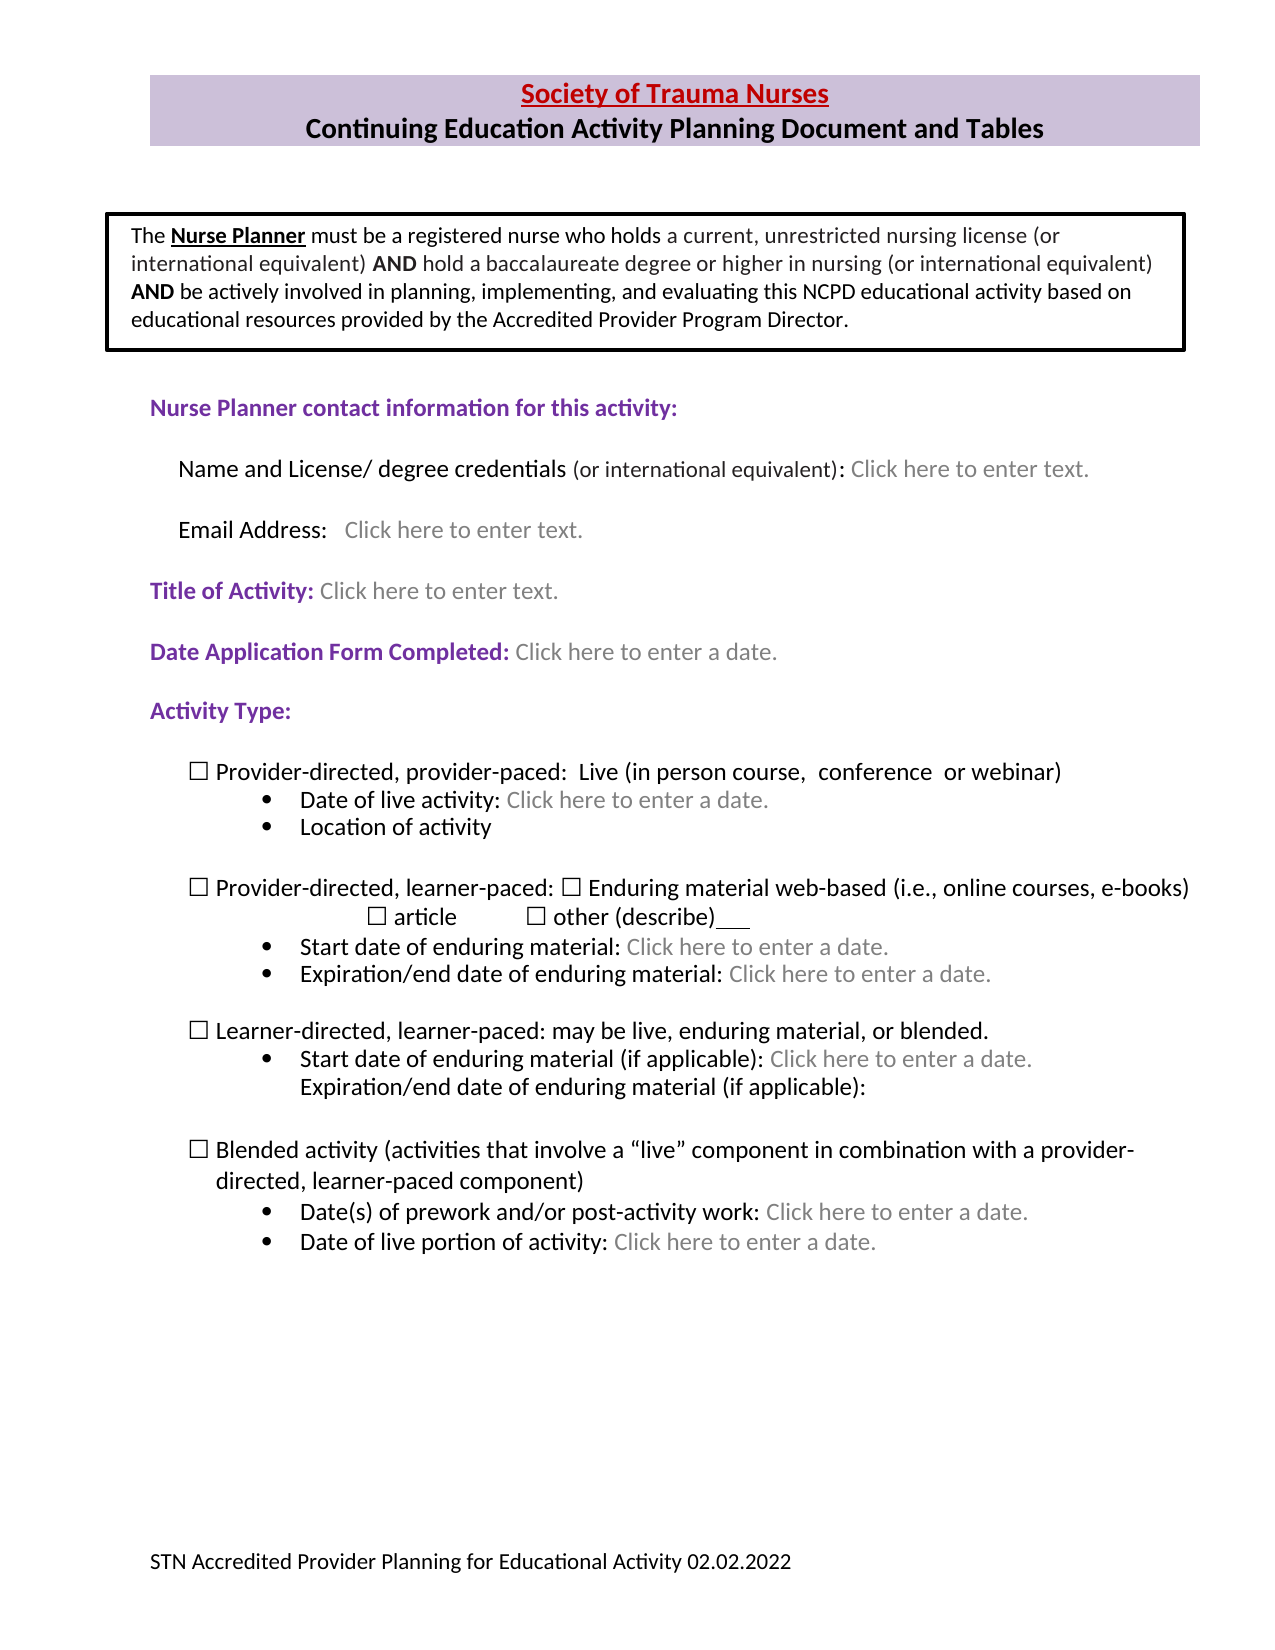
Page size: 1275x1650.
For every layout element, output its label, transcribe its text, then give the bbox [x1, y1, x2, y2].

text Email Address: [150, 514, 1200, 545]
text Learner-directed, learner-paced: may be live, enduring material, or blended. [178, 1015, 1200, 1046]
text Expiration/end date of enduring material (if applicable): [244, 1073, 1200, 1101]
text Date Application Form Completed: [150, 637, 1228, 667]
text Activity Type: [150, 698, 1200, 725]
text Title of Activity: [150, 576, 1228, 606]
list Start date of enduring material: [244, 933, 1200, 961]
text Name and License/ degree credentials (or international equivalent): [150, 453, 1200, 484]
list Expiration/end date of enduring material: [244, 961, 1200, 988]
text Provider-directed, provider-paced: Live (in person course, conference or webinar) [150, 756, 1200, 786]
list Date of live activity: [262, 786, 1200, 813]
list Date of live portion of activity: [244, 1226, 1200, 1257]
text Blended activity (activities that involve a “live” component in combination with a provider-directed, learner-paced component) [187, 1131, 1200, 1196]
text Nurse Planner contact information for this activity: [150, 392, 1200, 423]
text Provider-directed, learner-paced: Enduring material web-based (i.e., online courses, e-books) article other (describe) [150, 871, 1200, 933]
list Location of activity [262, 813, 1200, 841]
list Date(s) of prework and/or post-activity work: [244, 1196, 1200, 1226]
list Start date of enduring material (if applicable): [244, 1046, 1200, 1073]
